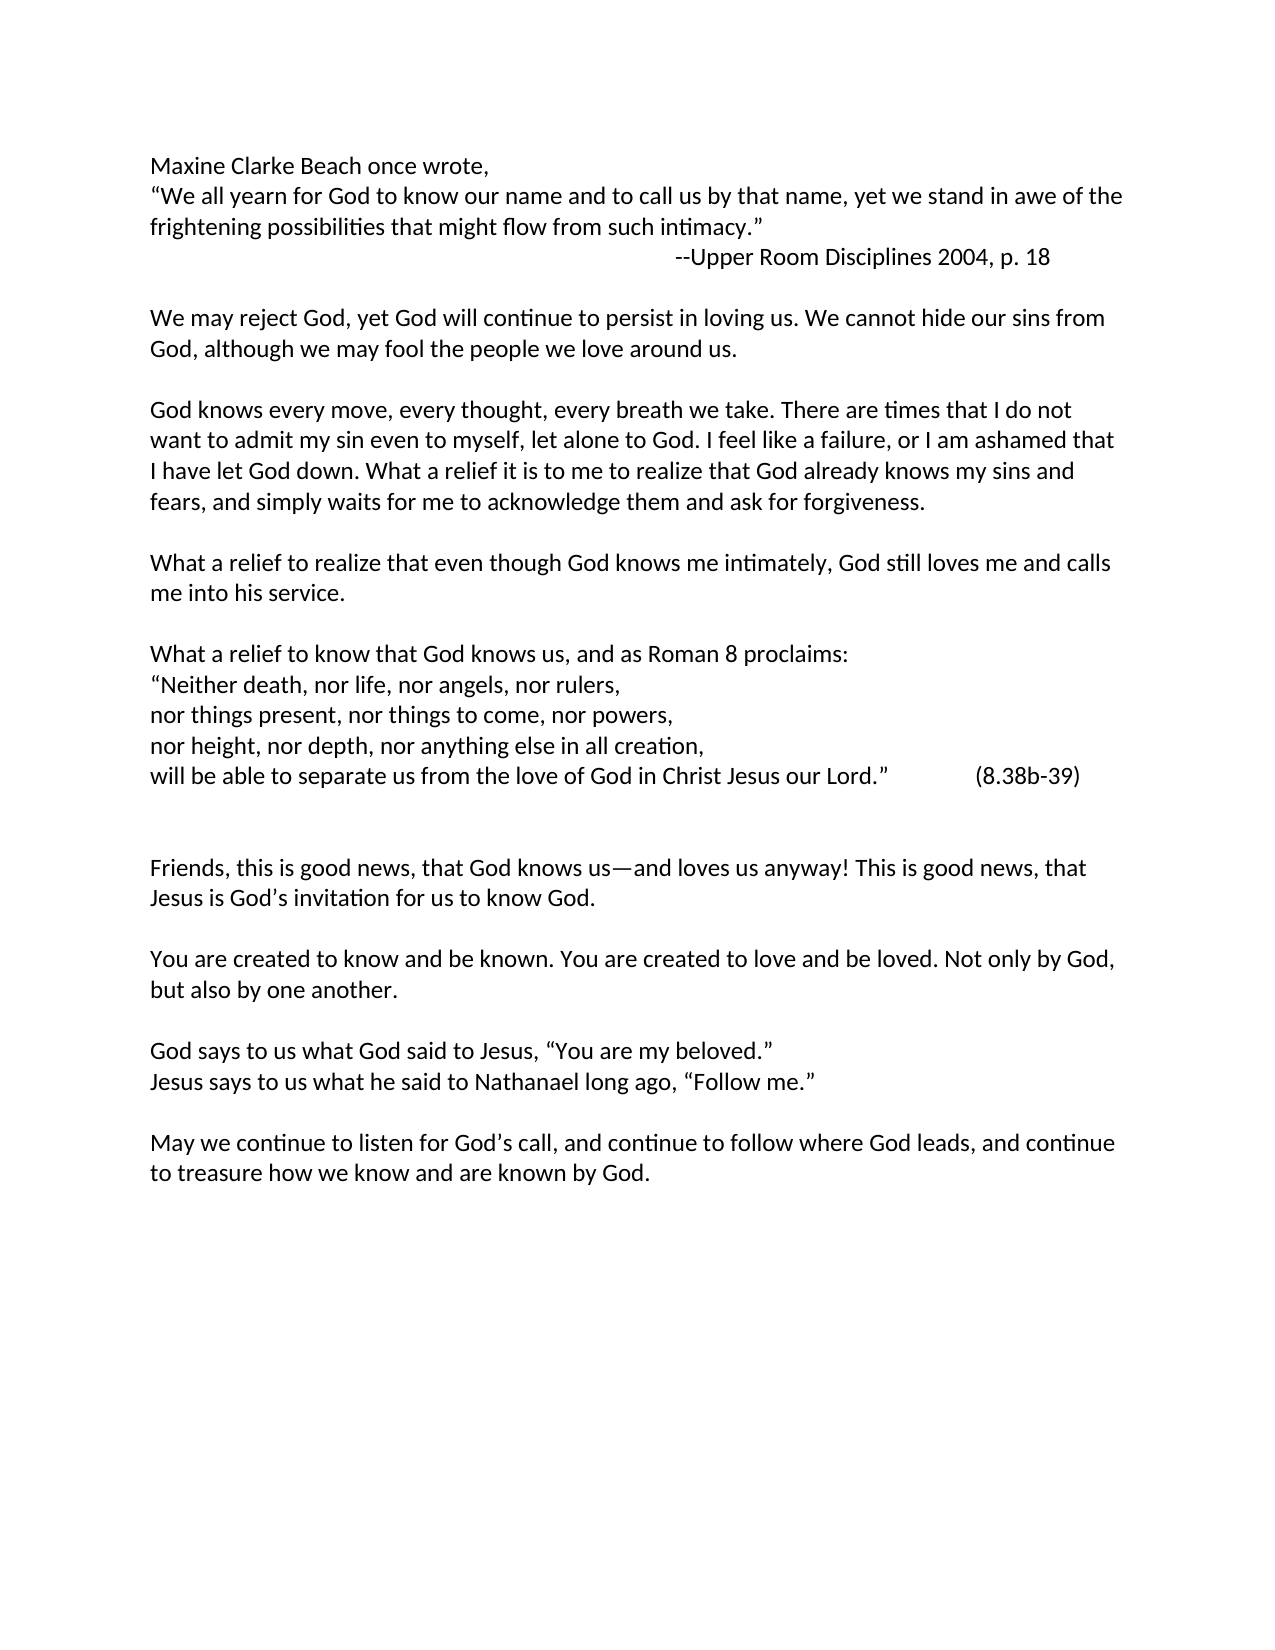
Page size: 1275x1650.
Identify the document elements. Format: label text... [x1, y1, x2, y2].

text --Upper Room Disciplines 2004, p. 18 [150, 242, 1125, 272]
text God says to us what God said to Jesus, “You are my beloved.” [150, 1035, 1125, 1066]
text God knows every move, every thought, every breath we take. There are times that I do not want to admit my sin even to myself, let alone to God. I feel like a failure, or I am ashamed that I have let God down. What a relief it is to me to realize that God already knows my sins and fears, and simply waits for me to acknowledge them and ask for forgiveness. [150, 394, 1125, 516]
text will be able to separate us from the love of God in Christ Jesus our Lord.” (8.38b-39) [150, 760, 1125, 791]
text You are created to know and be known. You are created to love and be loved. Not only by God, but also by one another. [150, 943, 1125, 1004]
text What a relief to know that God knows us, and as Roman 8 proclaims: [150, 638, 1125, 669]
text Friends, this is good news, that God knows us—and loves us anyway! This is good news, that Jesus is God’s invitation for us to know God. [150, 852, 1125, 913]
text “We all yearn for God to know our name and to call us by that name, yet we stand in awe of the frightening possibilities that might flow from such intimacy.” [150, 181, 1125, 242]
text nor height, nor depth, nor anything else in all creation, [150, 730, 1125, 760]
text May we continue to listen for God’s call, and continue to follow where God leads, and continue to treasure how we know and are known by God. [150, 1127, 1125, 1188]
text Jesus says to us what he said to Nathanael long ago, “Follow me.” [150, 1066, 1125, 1096]
text We may reject God, yet God will continue to persist in loving us. We cannot hide our sins from God, although we may fool the people we love around us. [150, 303, 1125, 364]
text nor things present, nor things to come, nor powers, [150, 699, 1125, 730]
text “Neither death, nor life, nor angels, nor rulers, [150, 669, 1125, 699]
text Maxine Clarke Beach once wrote, [150, 150, 1125, 181]
text What a relief to realize that even though God knows me intimately, God still loves me and calls me into his service. [150, 547, 1125, 608]
